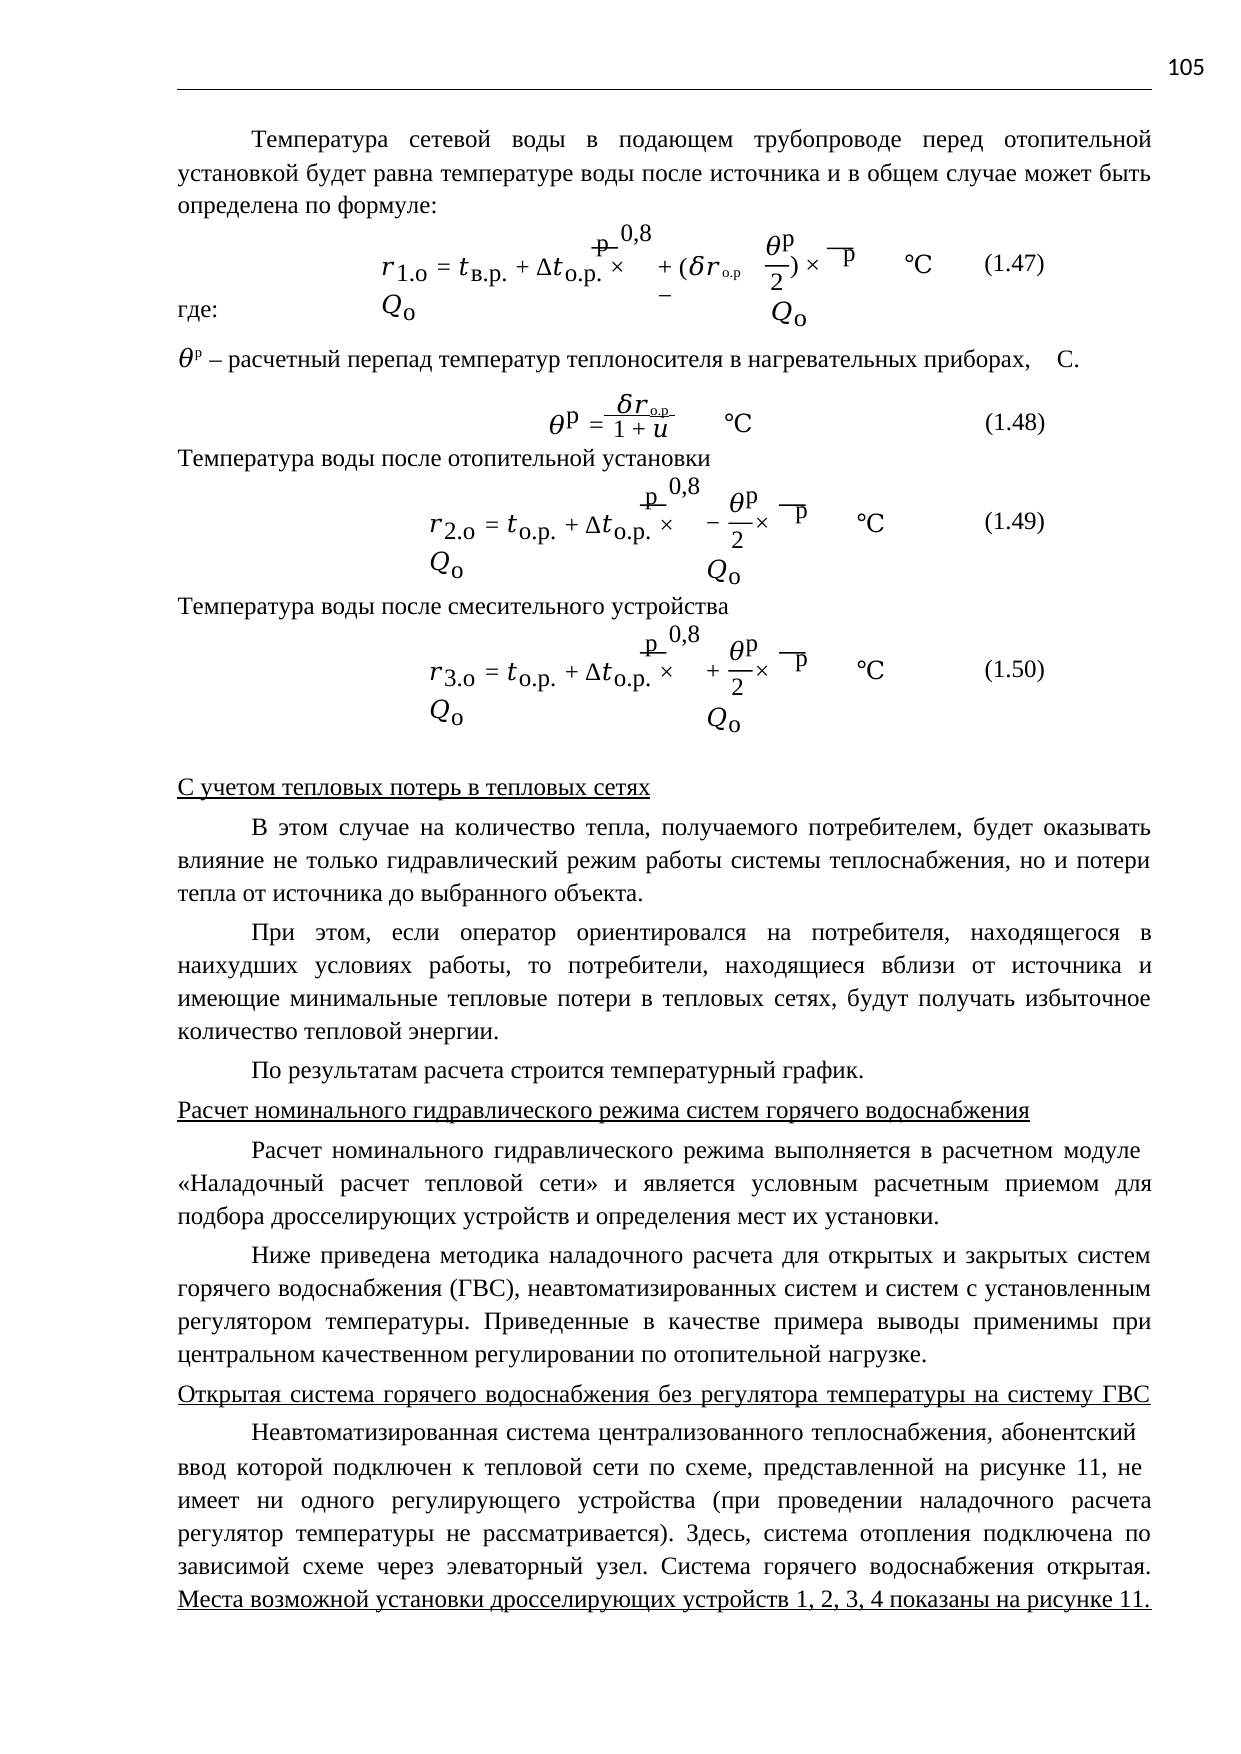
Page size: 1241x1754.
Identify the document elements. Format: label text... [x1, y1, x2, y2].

text 2 ) × 𝑄о [770, 251, 854, 332]
text Открытая система горячего водоснабжения без регулятора температуры на систему ГВС Неавтоматизированная система централизованного теплоснабжения, абонентский [177, 1379, 1151, 1404]
text При этом, если оператор ориентировался на потребителя, находящегося в наихудших условиях работы, то потребители, находящиеся вблизи от источника и имеющие минимальные тепловые потери в тепловых сетях, будут получать избыточное количество тепловой энергии. [177, 917, 1152, 1045]
text С учетом тепловых потерь в тепловых сетях [177, 772, 1173, 801]
text Расчет номинального гидравлического режима выполняется в расчетном модуле [251, 1135, 1173, 1164]
text имеет ни одного регулирующего устройства (при проведении наладочного расчета регулятор температуры не рассматривается). Здесь, система отопления подключена по зависимой схеме через элеваторный узел. Система горячего водоснабжения открытая. Места возможной установки дросселирующих устройств 1, 2, 3, 4 показаны на рисунке 11. [177, 1485, 1152, 1612]
text р 0,8 [167, 229, 651, 245]
text Температура сетевой воды в подающем трубопроводе перед отопительной установкой будет равна температуре воды после источника и в общем случае может быть определена по формуле: [177, 124, 1152, 219]
text 𝜃р – расчетный перепад температур теплоносителя в нагревательных приборах, С. [177, 343, 1173, 373]
text 𝜃р р [728, 488, 1173, 508]
text Температура воды после отопительной установки [177, 443, 712, 472]
text где: [177, 294, 223, 323]
text + 2 × 𝑄о [706, 656, 802, 737]
text Открытая система горячего водоснабжения без регулятора температуры на систему ГВС Неавтоматизированная система централизованного теплоснабжения, абонентский [177, 1405, 1151, 1446]
text Температура воды после смесительного устройства [177, 591, 1173, 620]
text 𝜃р = 𝛿𝑟о.р [167, 382, 669, 421]
text 𝑟3.о = 𝑡о.р. + Δ𝑡о.р. × 𝑄о [428, 656, 677, 731]
text Расчет номинального гидравлического режима систем горячего водоснабжения [177, 1095, 1173, 1124]
text В этом случае на количество тепла, получаемого потребителем, будет оказывать влияние не только гидравлический режим работы системы теплоснабжения, но и потери тепла от источника до выбранного объекта. [177, 812, 1152, 907]
text ℃ (1.50) [856, 656, 1173, 683]
text ℃ (1.47) [903, 251, 1173, 277]
text р 0,8 [167, 482, 700, 498]
text − 2 × 𝑄о [706, 508, 802, 590]
text 𝜃р р [728, 636, 1173, 656]
text ввод которой подключен к тепловой сети по схеме, представленной на рисунке 11, не [177, 1456, 1173, 1480]
text ℃ (1.48) [723, 406, 1173, 438]
text 𝜃р р [764, 231, 1173, 251]
text ℃ (1.49) [856, 508, 1173, 535]
text По результатам расчета строится температурный график. [251, 1056, 1173, 1084]
text + (𝛿𝑟о.р − [657, 251, 759, 309]
text 𝑟1.о = 𝑡в.р. + Δ𝑡о.р. × 𝑄о [381, 251, 633, 326]
text 𝑟2.о = 𝑡о.р. + Δ𝑡о.р. × 𝑄о [428, 508, 677, 583]
text р 0,8 [167, 630, 700, 645]
text «Наладочный расчет тепловой сети» и является условным расчетным приемом для подбора дросселирующих устройств и определения мест их установки. [177, 1168, 1152, 1230]
text 1 + 𝑢 [167, 421, 669, 442]
text Ниже приведена методика наладочного расчета для открытых и закрытых систем горячего водоснабжения (ГВС), неавтоматизированных систем и систем с установленным регулятором температуры. Приведенные в качестве примера выводы применимы при центральном качественном регулировании по отопительной нагрузке. [177, 1240, 1152, 1368]
